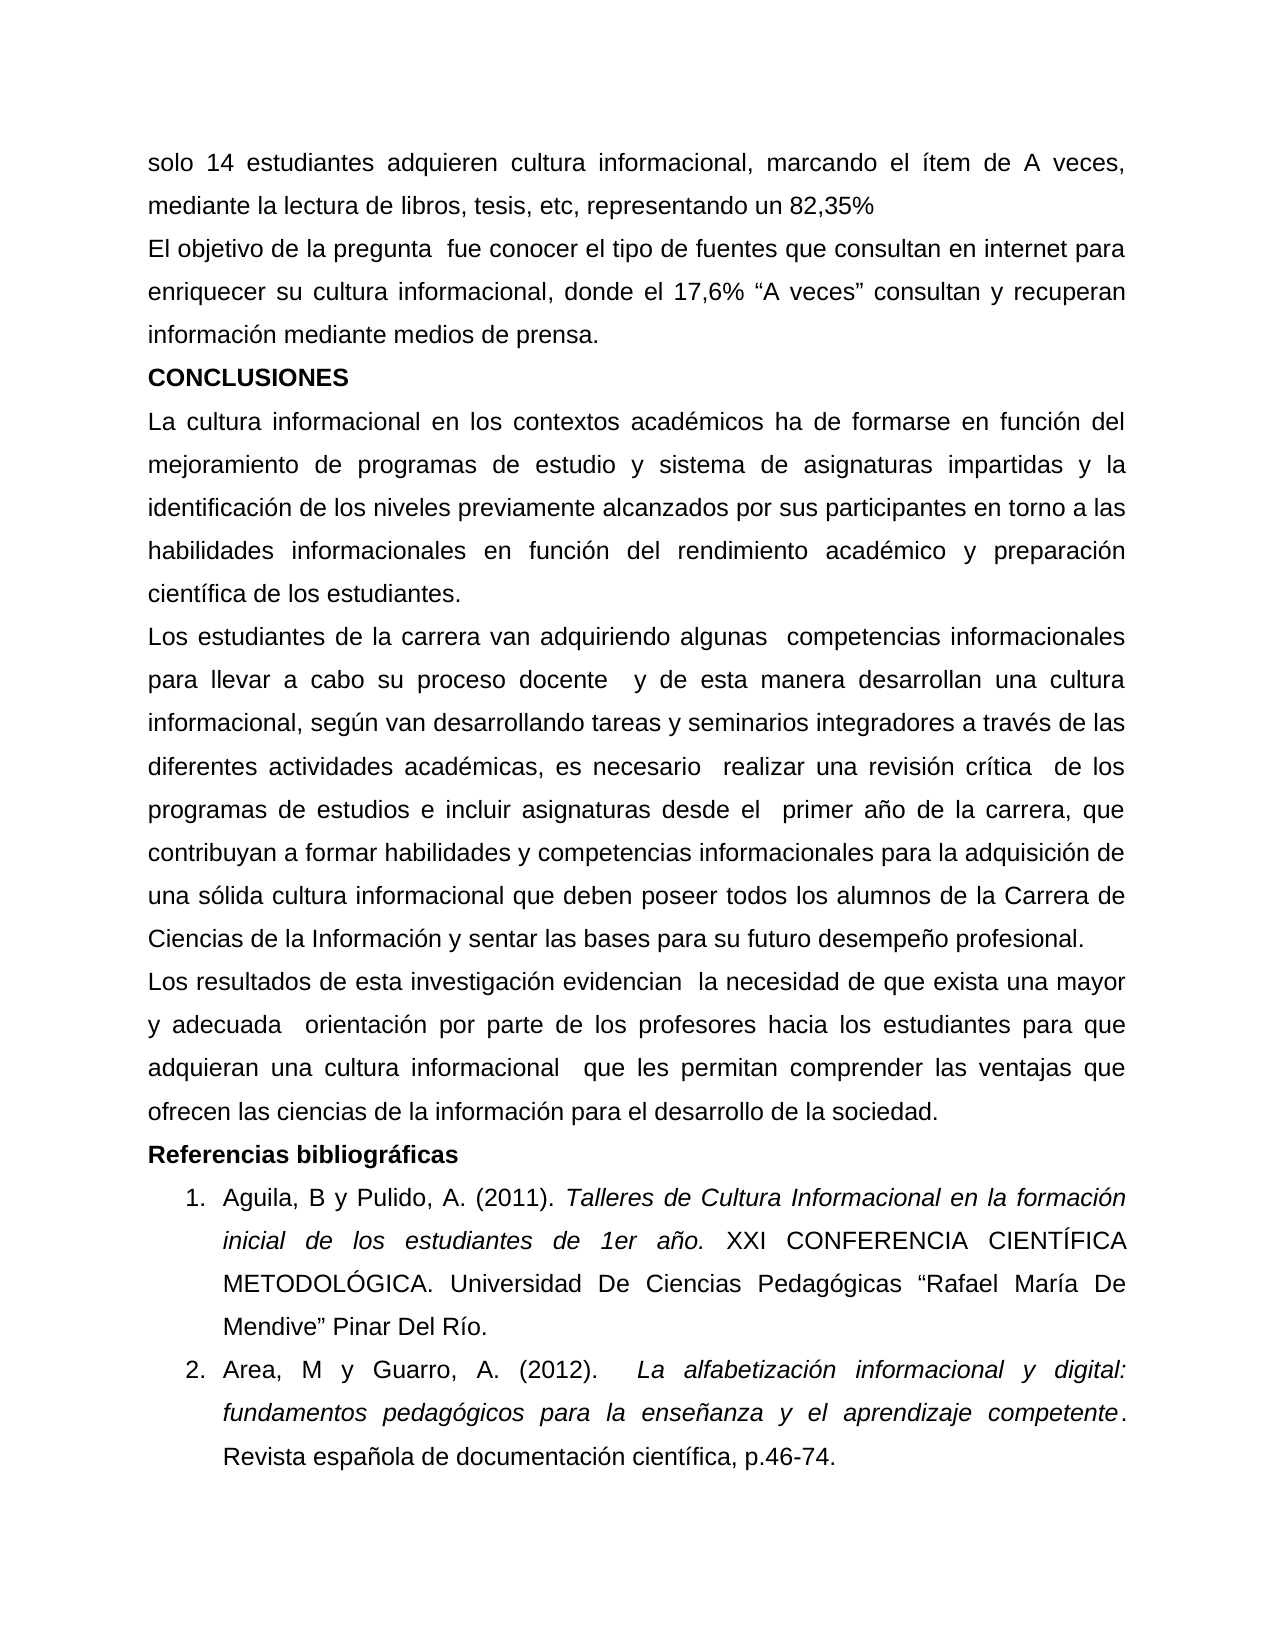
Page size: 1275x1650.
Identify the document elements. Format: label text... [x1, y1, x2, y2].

text Los estudiantes de la carrera van adquiriendo algunas competencias informacionales para llevar a cabo su proceso docente y de esta manera desarrollan una cultura informacional, según van desarrollando tareas y seminarios integradores a través de las diferentes actividades académicas, es necesario realizar una revisión crítica de los programas de estudios e incluir asignaturas desde el primer año de la carrera, que contribuyan a formar habilidades y competencias informacionales para la adquisición de una sólida cultura informacional que deben poseer todos los alumnos de la Carrera de Ciencias de la Información y sentar las bases para su futuro desempeño profesional. [148, 622, 1127, 953]
subtitle Referencias bibliográficas [148, 1139, 1127, 1168]
text La cultura informacional en los contextos académicos ha de formarse en función del mejoramiento de programas de estudio y sistema de asignaturas impartidas y la identificación de los niveles previamente alcanzados por sus participantes en torno a las habilidades informacionales en función del rendimiento académico y preparación científica de los estudiantes. [148, 406, 1127, 608]
text El objetivo de la pregunta fue conocer el tipo de fuentes que consultan en internet para enriquecer su cultura informacional, donde el 17,6% “A veces” consultan y recuperan información mediante medios de prensa. [148, 234, 1127, 349]
list Area, M y Guarro, A. (2012). La alfabetización informacional y digital: fundamentos pedagógicos para la enseñanza y el aprendizaje competente. Revista española de documentación científica, p.46-74. [185, 1355, 1127, 1470]
subtitle CONCLUSIONES [148, 363, 1127, 392]
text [148, 148, 1127, 219]
text Los resultados de esta investigación evidencian la necesidad de que exista una mayor y adecuada orientación por parte de los profesores hacia los estudiantes para que adquieran una cultura informacional que les permitan comprender las ventajas que ofrecen las ciencias de la información para el desarrollo de la sociedad. [148, 967, 1127, 1125]
list Aguila, B y Pulido, A. (2011). Talleres de Cultura Informacional en la formación inicial de los estudiantes de 1er año. XXI CONFERENCIA CIENTÍFICA METODOLÓGICA. Universidad De Ciencias Pedagógicas “Rafael María De Mendive” Pinar Del Río. [185, 1183, 1127, 1341]
